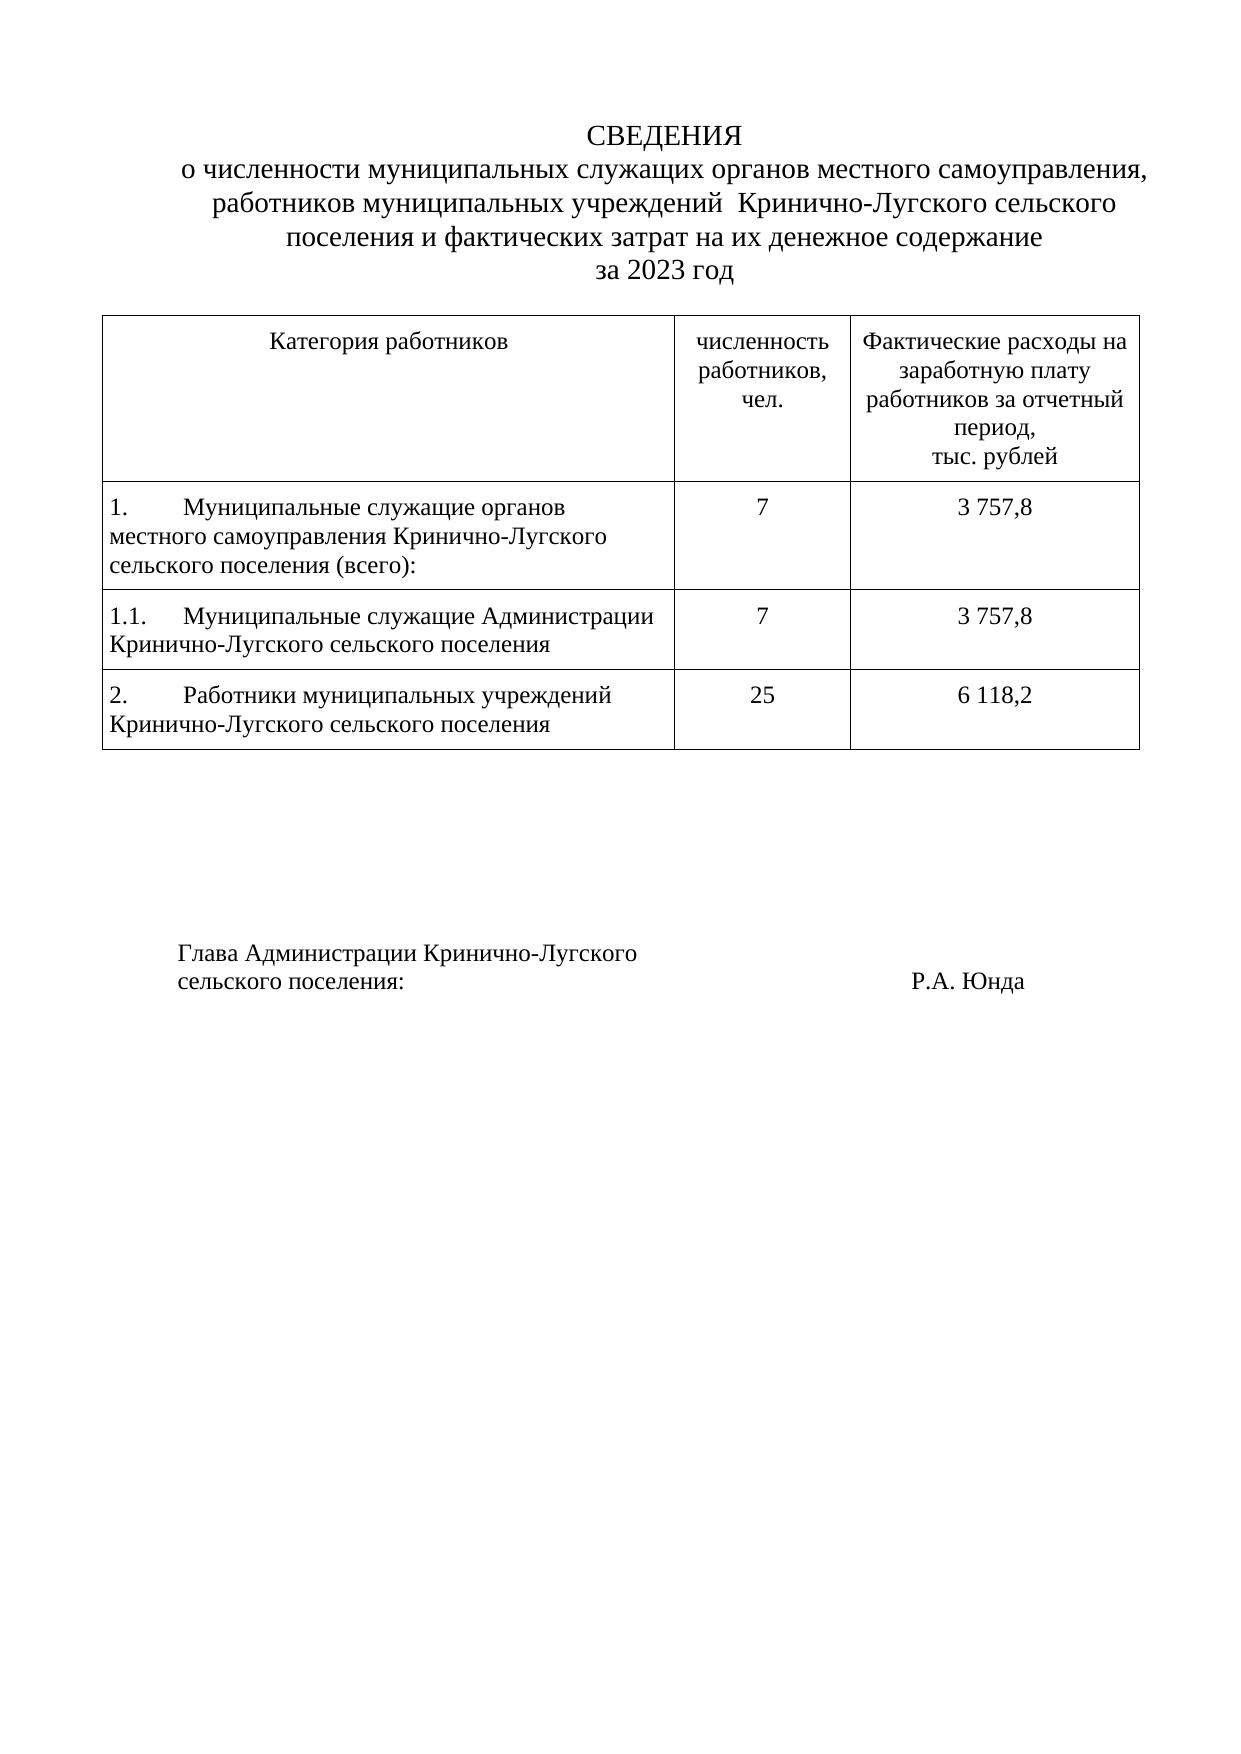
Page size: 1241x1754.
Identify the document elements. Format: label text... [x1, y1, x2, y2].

table_cell 7 [675, 482, 850, 589]
table_header Категория работников [103, 316, 674, 481]
table_header численность работников, чел. [675, 316, 850, 481]
text за 2023 год [177, 252, 1152, 286]
table_cell Работники муниципальных учреждений Кринично-Лугского сельского поселения [103, 670, 674, 749]
text сельского поселения: Р.А. Юнда [177, 966, 1152, 995]
table_cell 25 [675, 670, 850, 749]
table_header Фактические расходы на заработную плату работников за отчетный период, тыс. рублей [851, 316, 1139, 481]
text Глава Администрации Кринично-Лугского [177, 938, 1152, 966]
table_cell 7 [675, 590, 850, 669]
table_cell Муниципальные служащие Администрации Кринично-Лугского сельского поселения [103, 590, 674, 669]
table_cell Муниципальные служащие органов местного самоуправления Кринично-Лугского сельского поселения (всего): [103, 482, 674, 589]
text о численности муниципальных служащих органов местного самоуправления, работников муниципальных учреждений Кринично-Лугского сельского поселения и фактических затрат на их денежное содержание [177, 152, 1152, 252]
table_cell 3 757,8 [851, 590, 1139, 669]
table_cell 6 118,2 [851, 670, 1139, 749]
title СВЕДЕНИЯ [177, 118, 1152, 152]
table_cell 3 757,8 [851, 482, 1139, 589]
